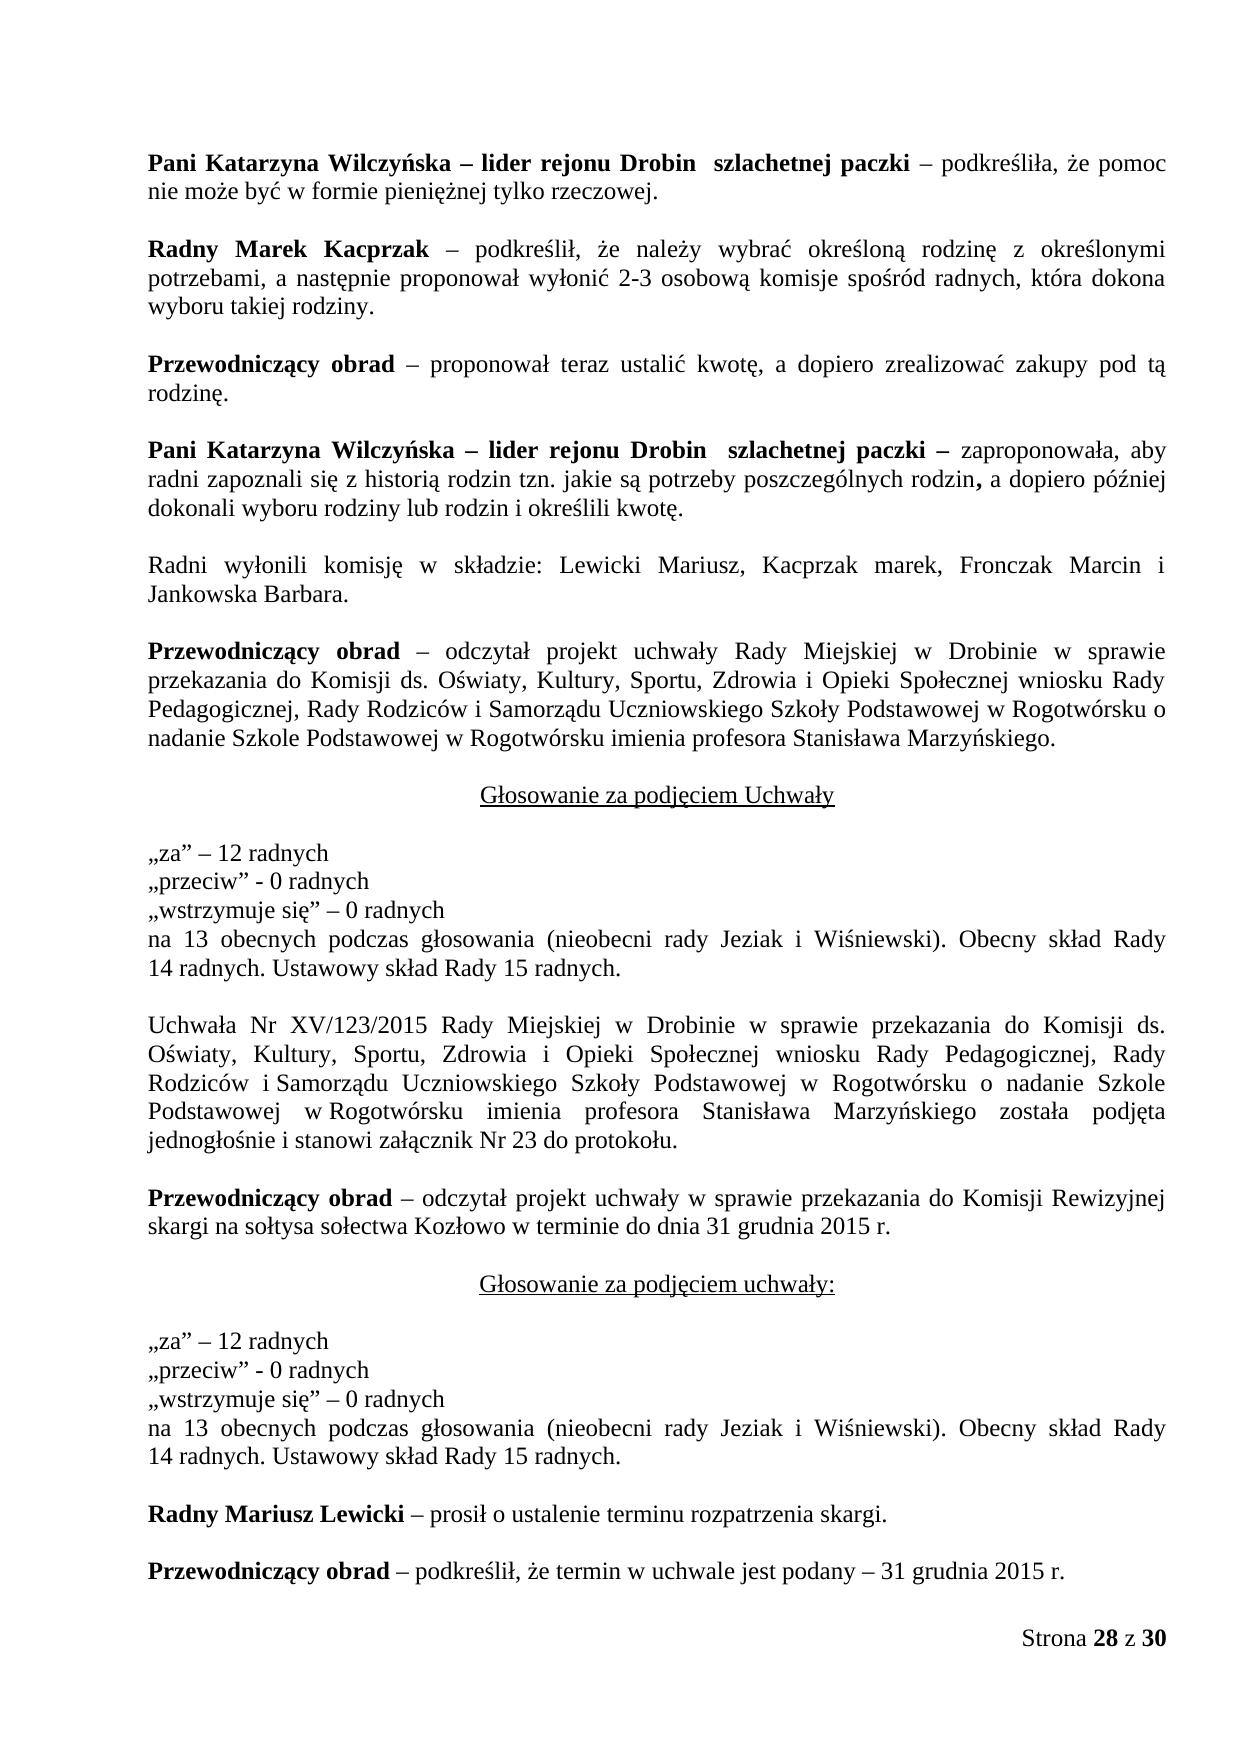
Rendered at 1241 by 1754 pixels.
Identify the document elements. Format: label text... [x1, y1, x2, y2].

text „przeciw” - 0 radnych [148, 1355, 1167, 1384]
text „za” – 12 radnych [148, 1326, 1167, 1355]
text „wstrzymuje się” – 0 radnych [148, 895, 1167, 924]
text Przewodniczący obrad – proponował teraz ustalić kwotę, a dopiero zrealizować zakupy pod tą rodzinę. [148, 349, 1167, 406]
text Radny Marek Kacprzak – podkreślił, że należy wybrać określoną rodzinę z określonymi potrzebami, a następnie proponował wyłonić 2-3 osobową komisje spośród radnych, która dokona wyboru takiej rodziny. [148, 234, 1167, 320]
text „wstrzymuje się” – 0 radnych [148, 1384, 1167, 1413]
text Głosowanie za podjęciem uchwały: [148, 1269, 1167, 1298]
text Uchwała Nr XV/123/2015 Rady Miejskiej w Drobinie w sprawie przekazania do Komisji ds. Oświaty, Kultury, Sportu, Zdrowia i Opieki Społecznej wniosku Rady Pedagogicznej, Rady Rodziców i Samorządu Uczniowskiego Szkoły Podstawowej w Rogotwórsku o nadanie Szkole Podstawowej w Rogotwórsku imienia profesora Stanisława Marzyńskiego została podjęta jednogłośnie i stanowi załącznik Nr 23 do protokołu. [148, 1010, 1167, 1154]
text „za” – 12 radnych [148, 838, 1167, 866]
text Głosowanie za podjęciem Uchwały [148, 780, 1167, 809]
text na 13 obecnych podczas głosowania (nieobecni rady Jeziak i Wiśniewski). Obecny skład Rady 14 radnych. Ustawowy skład Rady 15 radnych. [148, 1413, 1167, 1470]
text Przewodniczący obrad – odczytał projekt uchwały w sprawie przekazania do Komisji Rewizyjnej skargi na sołtysa sołectwa Kozłowo w terminie do dnia 31 grudnia 2015 r. [148, 1183, 1167, 1240]
text Radni wyłonili komisję w składzie: Lewicki Mariusz, Kacprzak marek, Fronczak Marcin i Jankowska Barbara. [148, 550, 1167, 608]
text Pani Katarzyna Wilczyńska – lider rejonu Drobin szlachetnej paczki – zaproponowała, aby radni zapoznali się z historią rodzin tzn. jakie są potrzeby poszczególnych rodzin, a dopiero później dokonali wyboru rodziny lub rodzin i określili kwotę. [148, 435, 1167, 521]
text na 13 obecnych podczas głosowania (nieobecni rady Jeziak i Wiśniewski). Obecny skład Rady 14 radnych. Ustawowy skład Rady 15 radnych. [148, 924, 1167, 981]
text Przewodniczący obrad – podkreślił, że termin w uchwale jest podany – 31 grudnia 2015 r. [148, 1556, 1167, 1585]
text Radny Mariusz Lewicki – prosił o ustalenie terminu rozpatrzenia skargi. [148, 1499, 1167, 1528]
text Pani Katarzyna Wilczyńska – lider rejonu Drobin szlachetnej paczki – podkreśliła, że pomoc nie może być w formie pieniężnej tylko rzeczowej. [148, 148, 1167, 205]
text Przewodniczący obrad – odczytał projekt uchwały Rady Miejskiej w Drobinie w sprawie przekazania do Komisji ds. Oświaty, Kultury, Sportu, Zdrowia i Opieki Społecznej wniosku Rady Pedagogicznej, Rady Rodziców i Samorządu Uczniowskiego Szkoły Podstawowej w Rogotwórsku o nadanie Szkole Podstawowej w Rogotwórsku imienia profesora Stanisława Marzyńskiego. [148, 636, 1167, 751]
text „przeciw” - 0 radnych [148, 866, 1167, 895]
